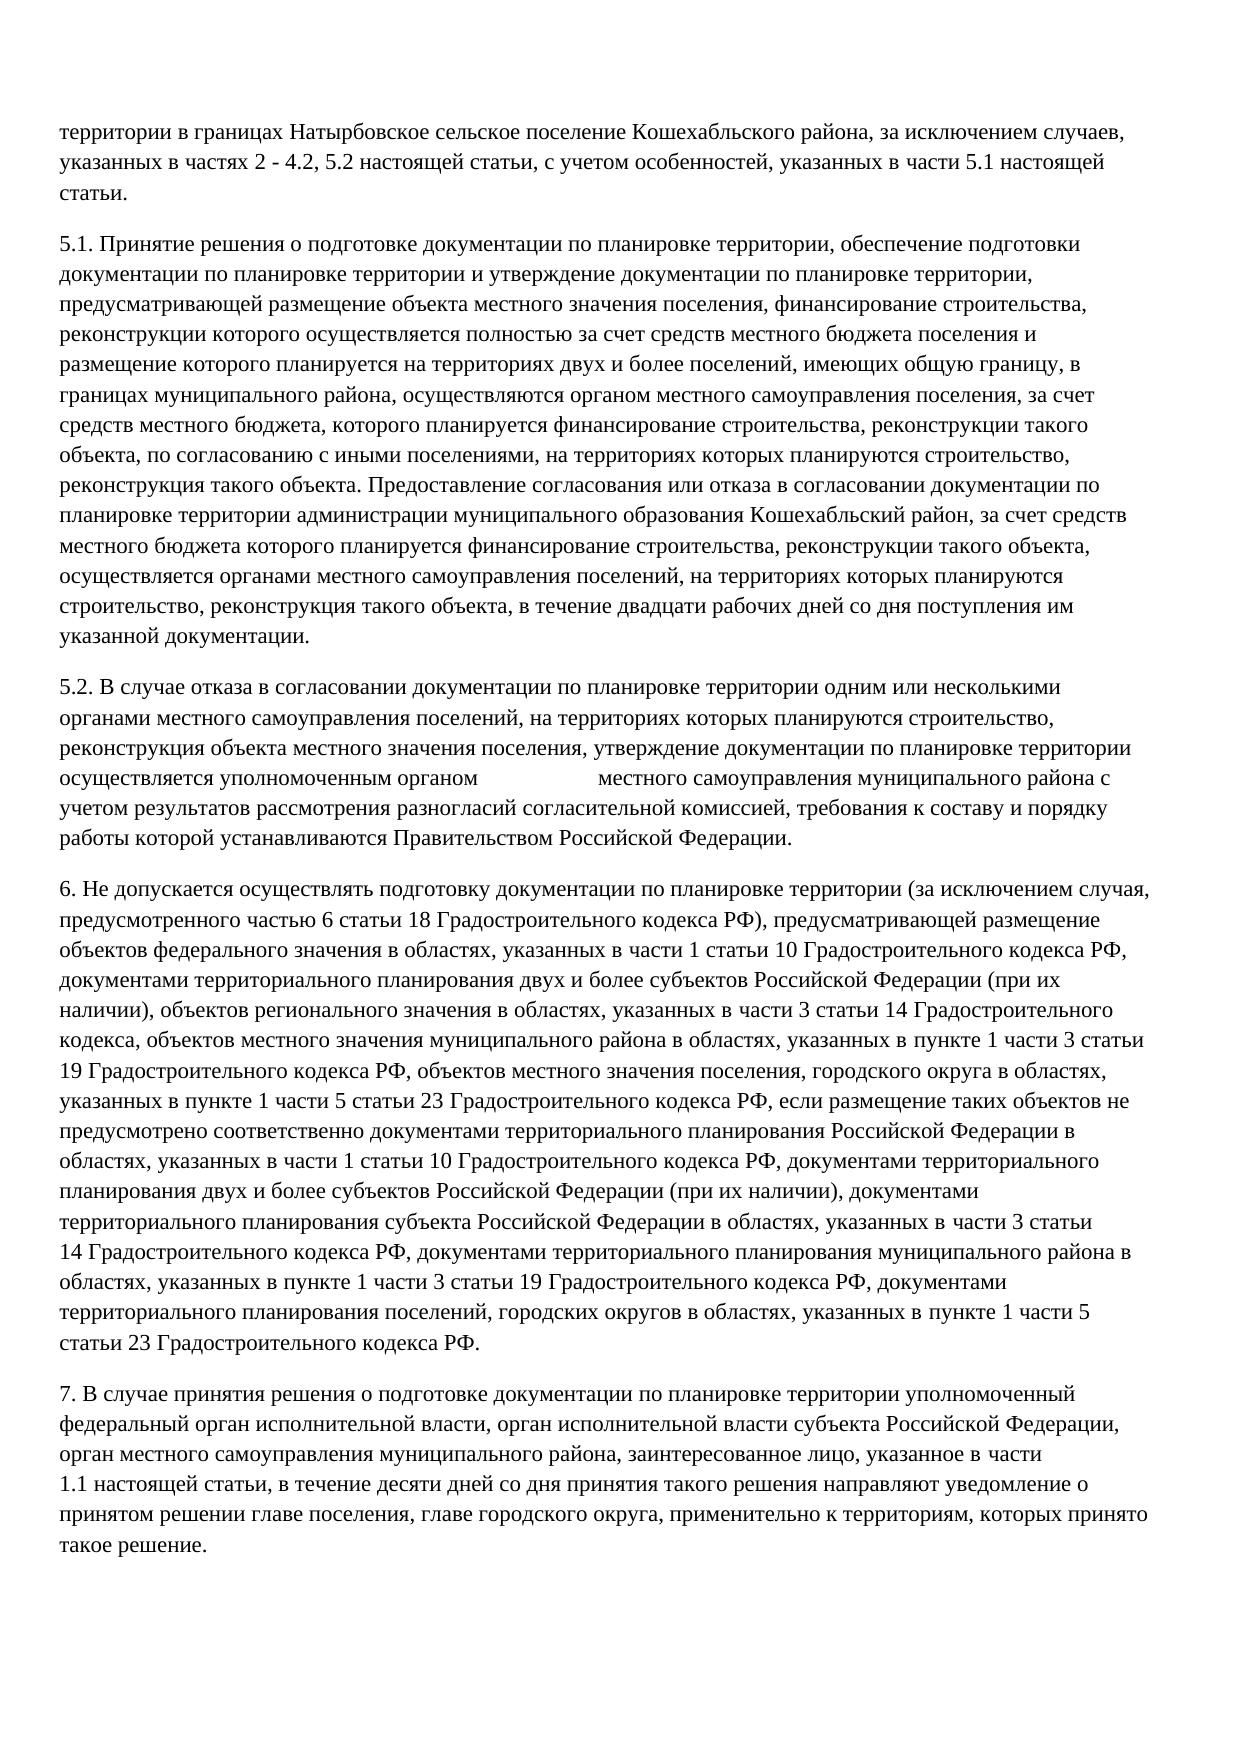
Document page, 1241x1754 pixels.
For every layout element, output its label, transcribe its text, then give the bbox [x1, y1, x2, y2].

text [59, 118, 1152, 205]
text 5.1. Принятие решения о подготовке документации по планировке территории, обеспечение подготовки документации по планировке территории и утверждение документации по планировке территории, предусматривающей размещение объекта местного значения поселения, финансирование строительства, реконструкции которого осуществляется полностью за счет средств местного бюджета поселения и размещение которого планируется на территориях двух и более поселений, имеющих общую границу, в границах муниципального района, осуществляются органом местного самоуправления поселения, за счет средств местного бюджета, которого планируется финансирование строительства, реконструкции такого объекта, по согласованию с иными поселениями, на территориях которых планируются строительство, реконструкция такого объекта. Предоставление согласования или отказа в согласовании документации по планировке территории администрации муниципального образования Кошехабльский район, за счет средств местного бюджета которого планируется финансирование строительства, реконструкции такого объекта, осуществляется органами местного самоуправления поселений, на территориях которых планируются строительство, реконструкция такого объекта, в течение двадцати рабочих дней со дня поступления им указанной документации. [59, 229, 1152, 649]
text 7. В случае принятия решения о подготовке документации по планировке территории уполномоченный федеральный орган исполнительной власти, орган исполнительной власти субъекта Российской Федерации, орган местного самоуправления муниципального района, заинтересованное лицо, указанное в части 1.1 настоящей статьи, в течение десяти дней со дня принятия такого решения направляют уведомление о принятом решении главе поселения, главе городского округа, применительно к территориям, которых принято такое решение. [59, 1379, 1152, 1557]
text 5.2. В случае отказа в согласовании документации по планировке территории одним или несколькими органами местного самоуправления поселений, на территориях которых планируются строительство, реконструкция объекта местного значения поселения, утверждение документации по планировке территории осуществляется уполномоченным органом местного самоуправления муниципального района с учетом результатов рассмотрения разногласий согласительной комиссией, требования к составу и порядку работы которой устанавливаются Правительством Российской Федерации. [59, 673, 1152, 851]
text 6. Не допускается осуществлять подготовку документации по планировке территории (за исключением случая, предусмотренного частью 6 статьи 18 Градостроительного кодекса РФ), предусматривающей размещение объектов федерального значения в областях, указанных в части 1 статьи 10 Градостроительного кодекса РФ, документами территориального планирования двух и более субъектов Российской Федерации (при их наличии), объектов регионального значения в областях, указанных в части 3 статьи 14 Градостроительного кодекса, объектов местного значения муниципального района в областях, указанных в пункте 1 части 3 статьи 19 Градостроительного кодекса РФ, объектов местного значения поселения, городского округа в областях, указанных в пункте 1 части 5 статьи 23 Градостроительного кодекса РФ, если размещение таких объектов не предусмотрено соответственно документами территориального планирования Российской Федерации в областях, указанных в части 1 статьи 10 Градостроительного кодекса РФ, документами территориального планирования двух и более субъектов Российской Федерации (при их наличии), документами территориального планирования субъекта Российской Федерации в областях, указанных в части 3 статьи 14 Градостроительного кодекса РФ, документами территориального планирования муниципального района в областях, указанных в пункте 1 части 3 статьи 19 Градостроительного кодекса РФ, документами территориального планирования поселений, городских округов в областях, указанных в пункте 1 части 5 статьи 23 Градостроительного кодекса РФ. [59, 875, 1152, 1355]
